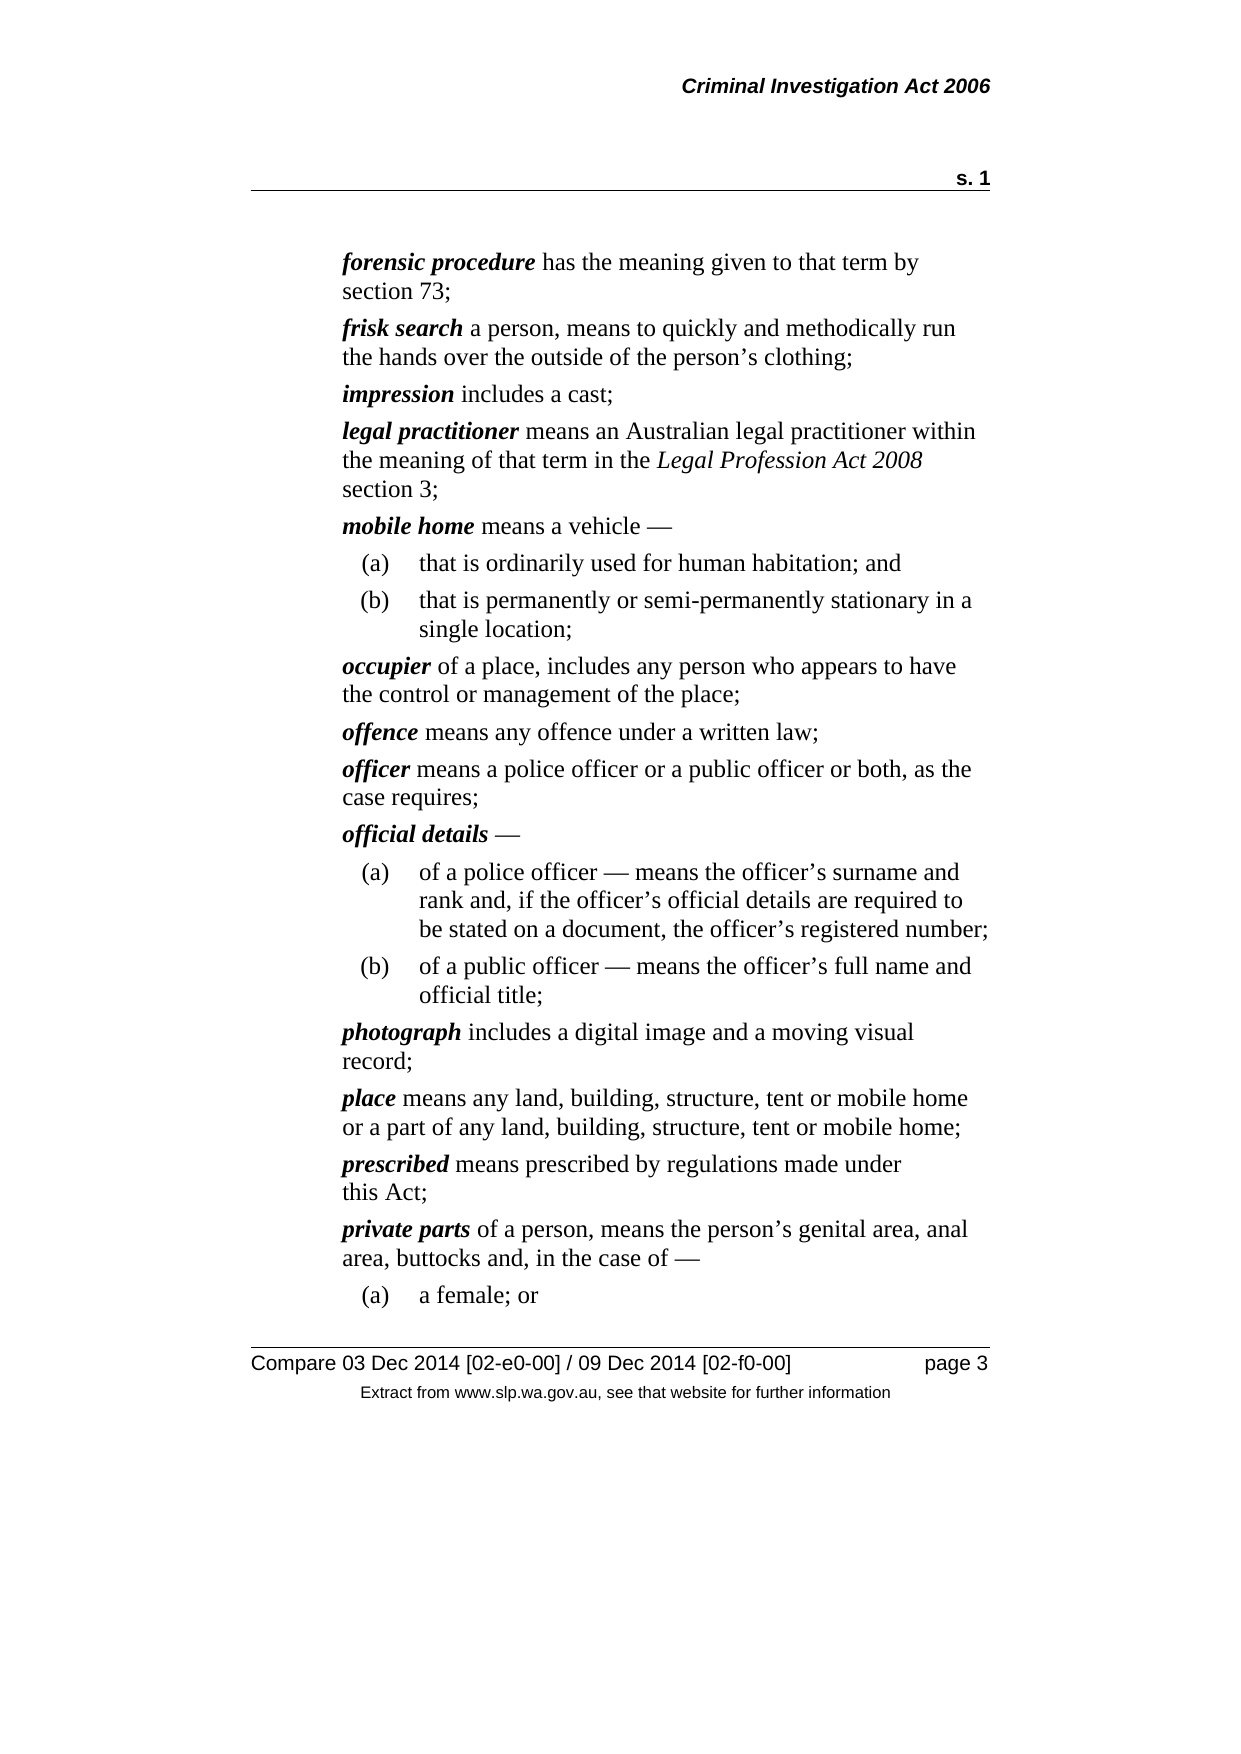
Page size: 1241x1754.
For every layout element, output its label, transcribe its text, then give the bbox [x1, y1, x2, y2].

text (a) that is ordinarily used for human habitation; and [251, 548, 990, 577]
text offence means any offence under a written law; [251, 717, 990, 745]
text legal practitioner means an Australian legal practitioner within the meaning of that term in the Legal Profession Act 2008 section 3; [251, 416, 990, 502]
text mobile home means a vehicle — [251, 511, 990, 539]
text (b) that is permanently or semi-permanently stationary in a single location; [251, 585, 990, 642]
text place means any land, building, structure, tent or mobile home or a part of any land, building, structure, tent or mobile home; [251, 1083, 990, 1140]
text private parts of a person, means the person’s genital area, anal area, buttocks and, in the case of — [251, 1214, 990, 1272]
text forensic procedure has the meaning given to that term by section 73; [251, 247, 990, 305]
text (b) of a public officer — means the officer’s full name and official title; [251, 951, 990, 1009]
text photograph includes a digital image and a moving visual record; [251, 1017, 990, 1074]
text impression includes a cast; [251, 379, 990, 408]
text prescribed means prescribed by regulations made under this Act; [251, 1149, 990, 1206]
text officer means a police officer or a public officer or both, as the case requires; [251, 754, 990, 811]
text (a) a female; or [251, 1280, 990, 1309]
text occupier of a place, includes any person who appears to have the control or management of the place; [251, 651, 990, 708]
text frisk search a person, means to quickly and methodically run the hands over the outside of the person’s clothing; [251, 313, 990, 371]
text official details — [251, 819, 990, 848]
text (a) of a police officer — means the officer’s surname and rank and, if the officer’s official details are required to be stated on a document, the officer’s registered number; [251, 857, 990, 943]
